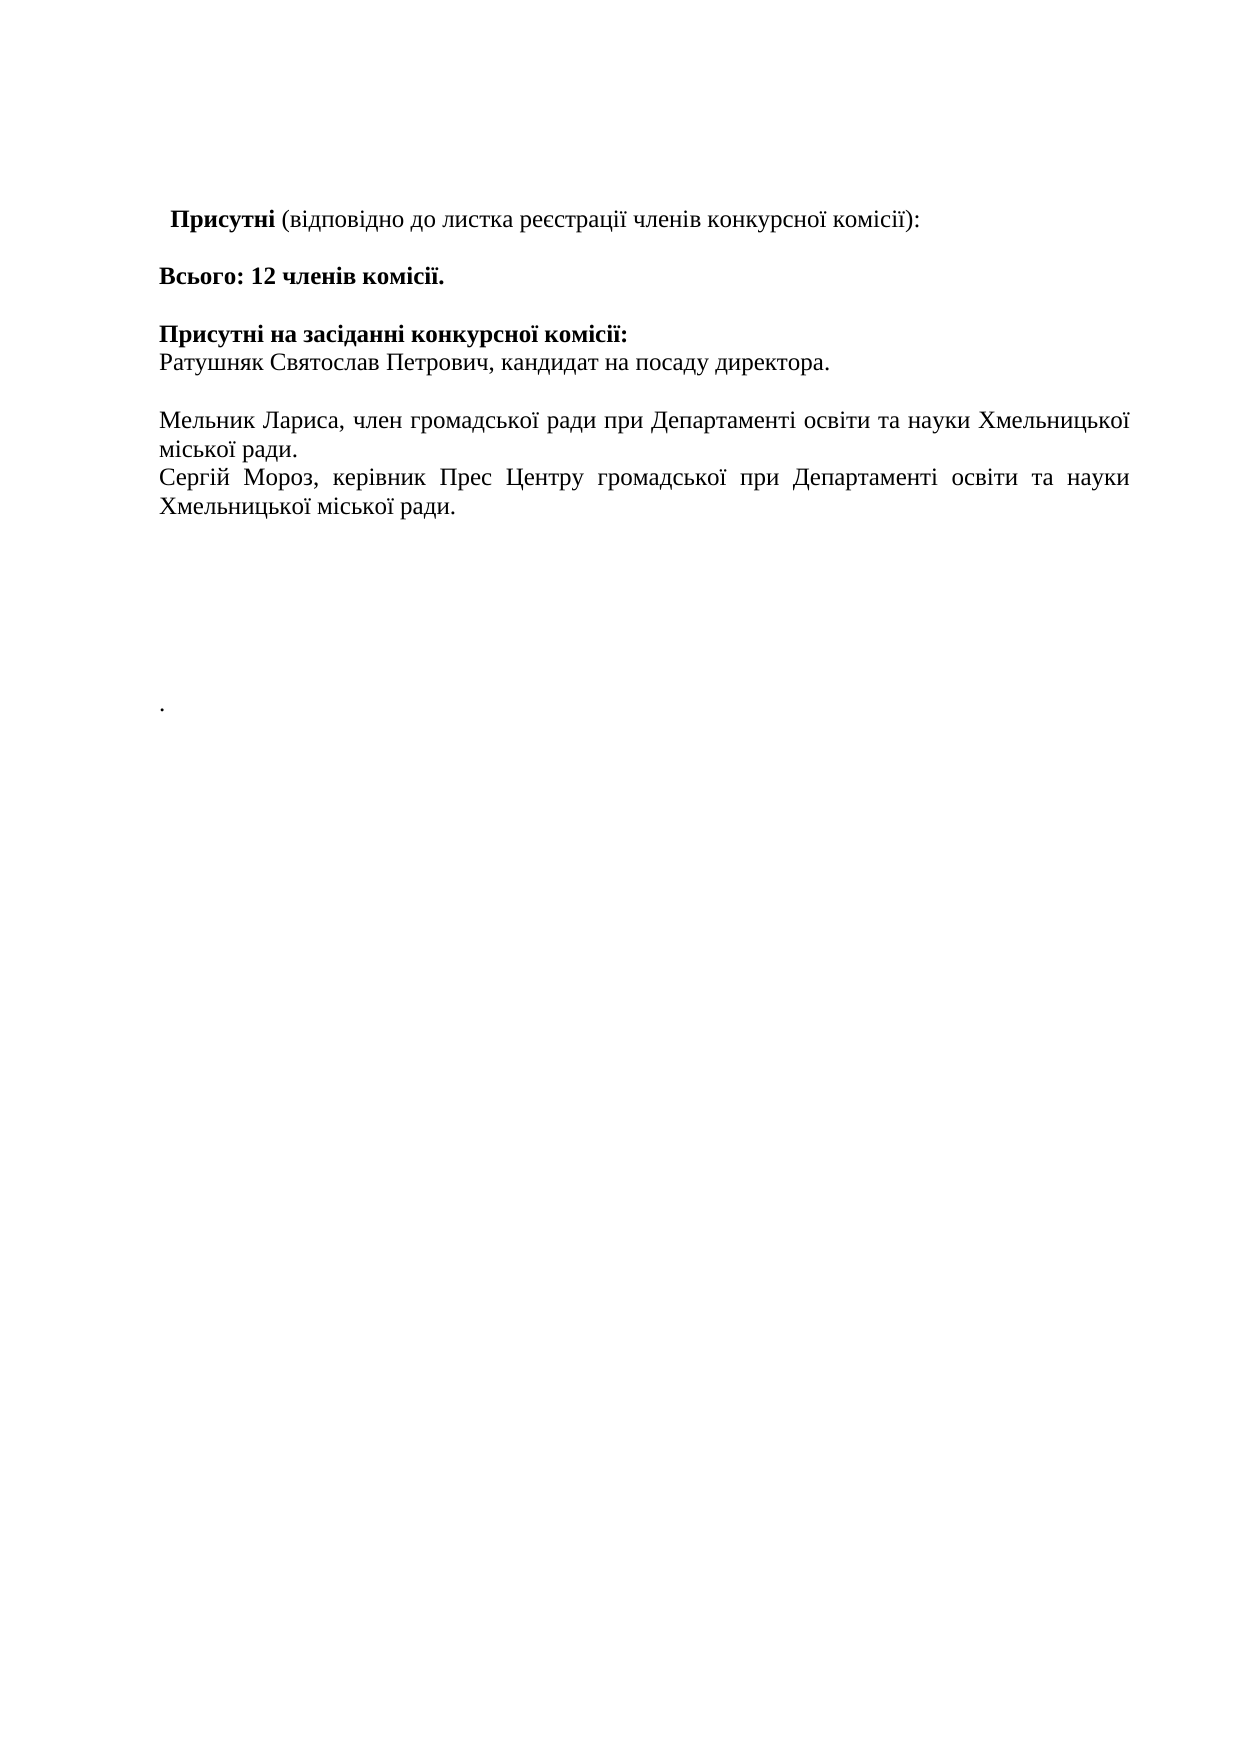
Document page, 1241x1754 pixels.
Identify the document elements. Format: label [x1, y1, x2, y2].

table_cell [136, 89, 1240, 803]
